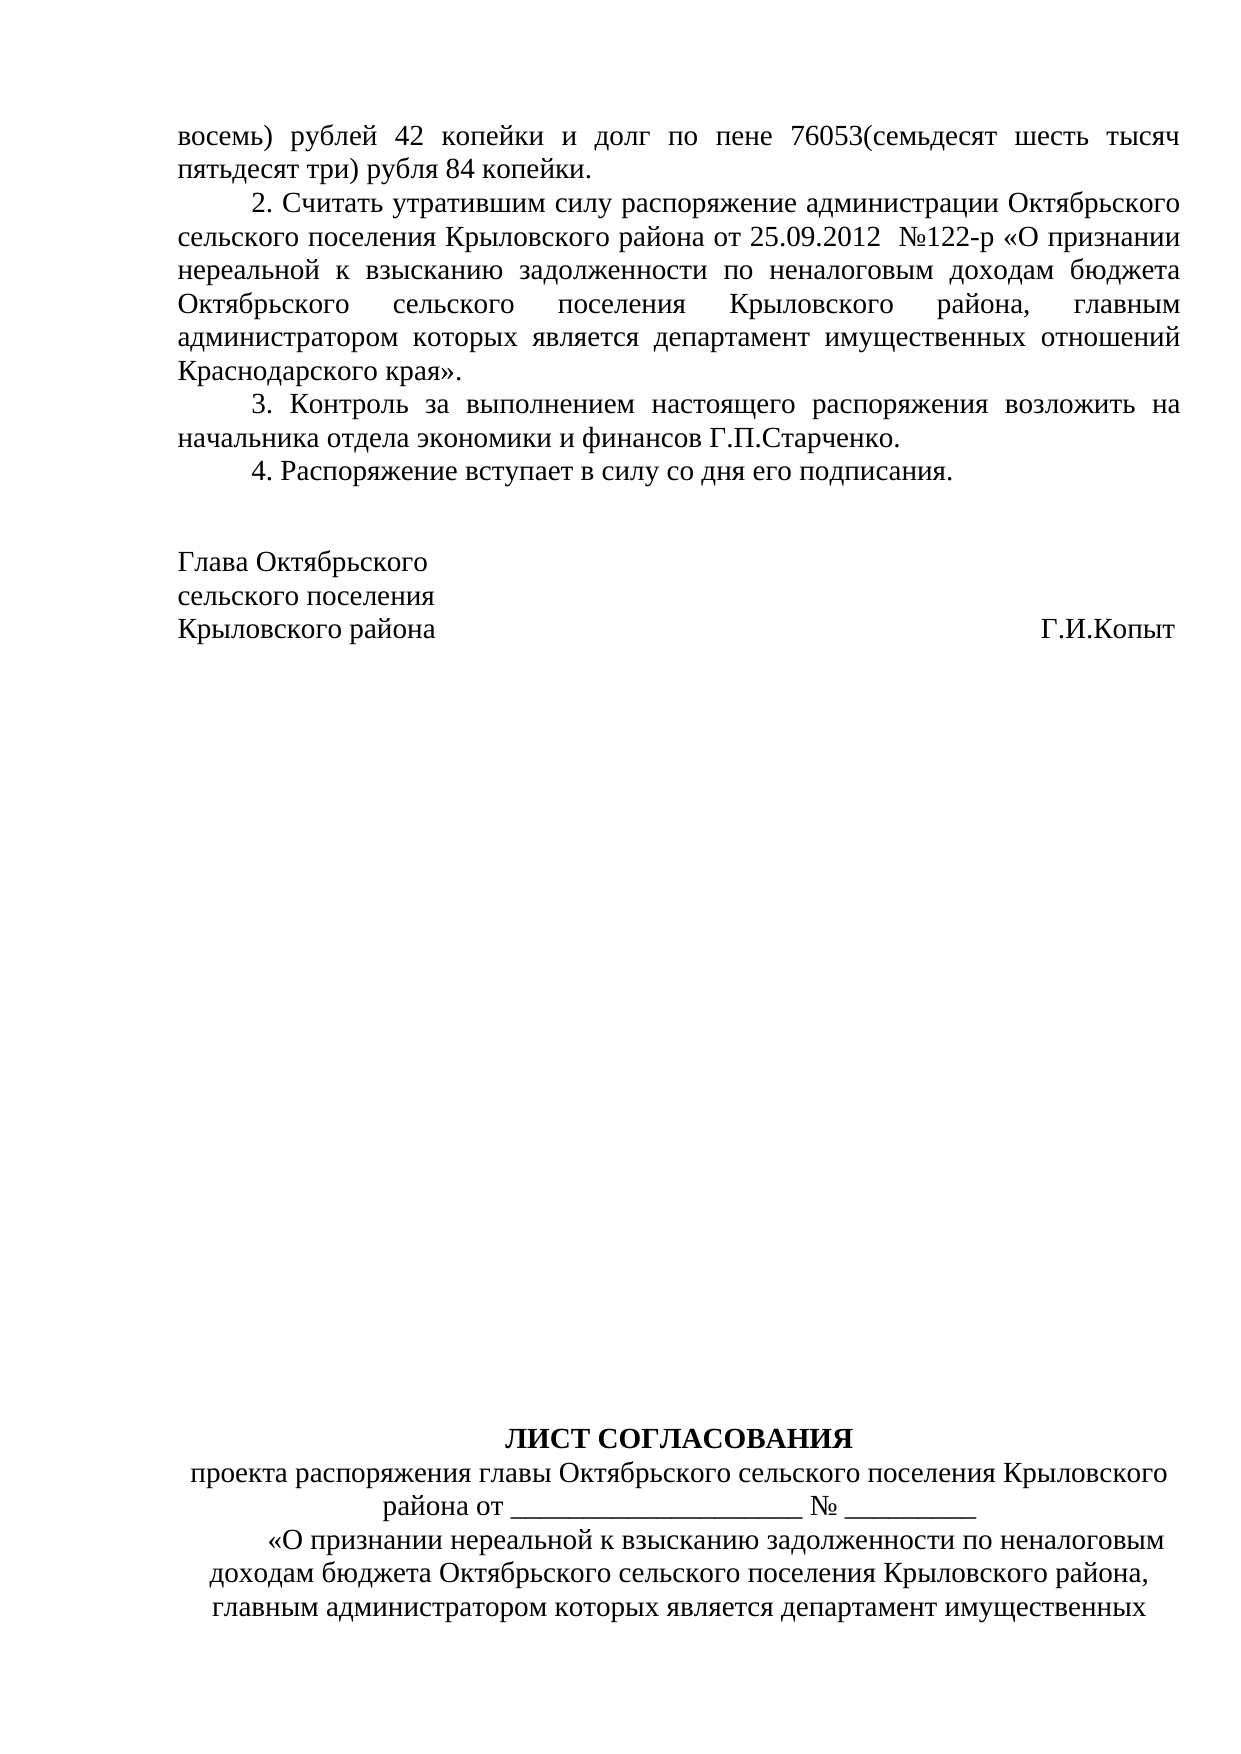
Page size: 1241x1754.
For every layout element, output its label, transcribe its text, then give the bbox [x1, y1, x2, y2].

text Глава Октябрьского [177, 544, 1181, 578]
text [177, 1522, 1181, 1623]
text сельского поселения [177, 578, 1181, 612]
text Крыловского района Г.И.Копыт [177, 612, 1181, 645]
text 4. Распоряжение вступает в силу со дня его подписания. [177, 453, 1181, 487]
text проекта распоряжения главы Октябрьского сельского поселения Крыловского района от ____________________ № _________ [177, 1455, 1181, 1522]
text 2. Считать утратившим силу распоряжение администрации Октябрьского сельского поселения Крыловского района от 25.09.2012 №122-р «О признании нереальной к взысканию задолженности по неналоговым доходам бюджета Октябрьского сельского поселения Крыловского района, главным администратором которых является департамент имущественных отношений Краснодарского края». [177, 185, 1181, 386]
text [177, 118, 1181, 185]
text ЛИСТ СОГЛАСОВАНИЯ [177, 1421, 1181, 1455]
text 3. Контроль за выполнением настоящего распоряжения возложить на начальника отдела экономики и финансов Г.П.Старченко. [177, 386, 1181, 453]
